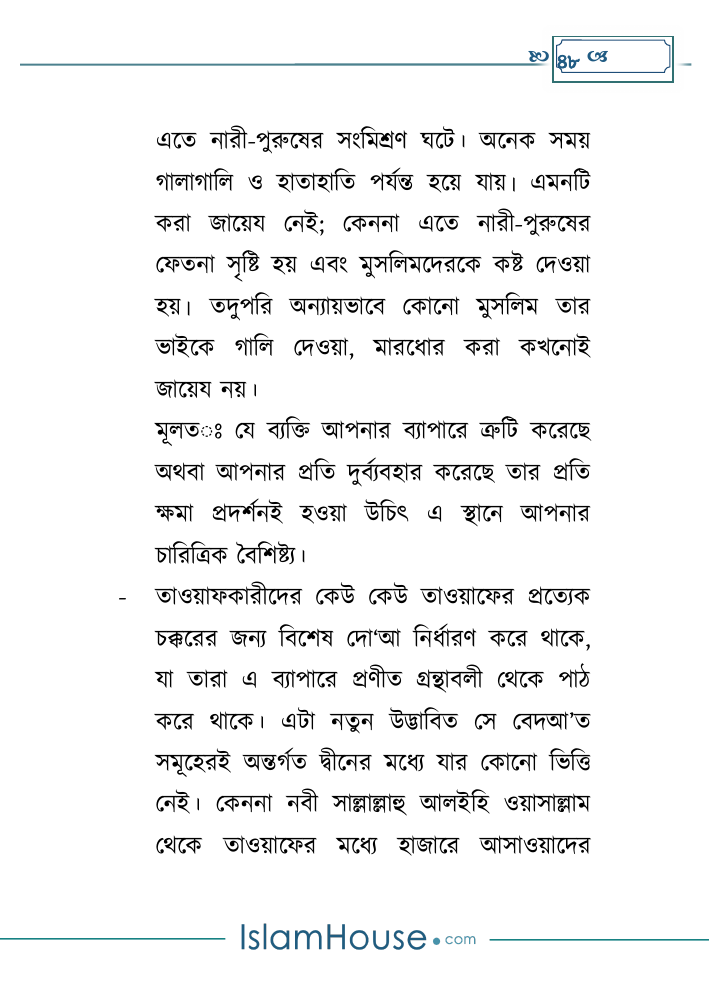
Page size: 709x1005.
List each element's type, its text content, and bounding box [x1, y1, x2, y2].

picture [233, 919, 709, 956]
picture [0, 918, 226, 955]
list মূলতঃ যে ব্যক্তি আপনার ব্যাপারে ত্রুটি করেছে অথবা আপনার প্রতি দুর্ব্যবহার করেছে তার প্রতি ক্ষমা প্রদর্শনই হওয়া উচিৎ এ স্থানে আপনার চারিত্রিক বৈশিষ্ট্য। [156, 408, 591, 574]
